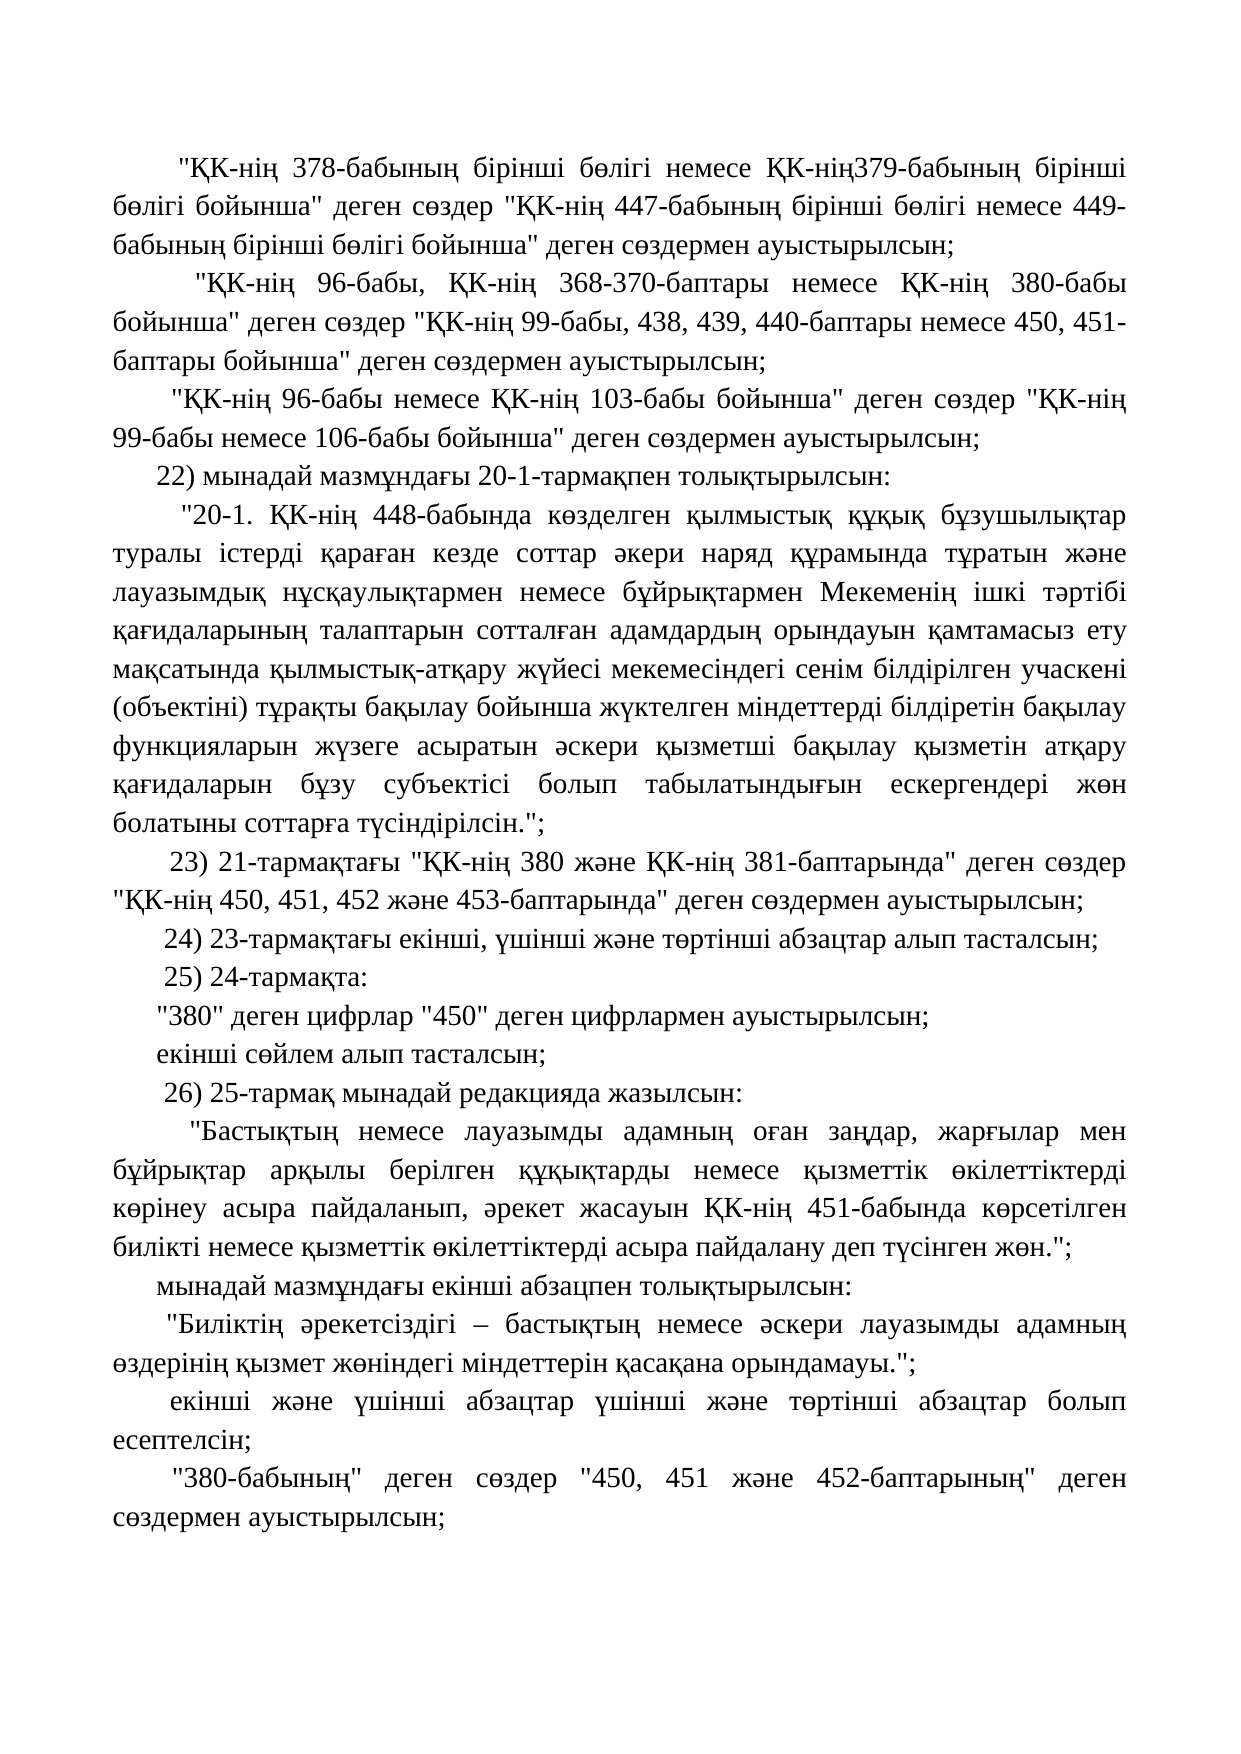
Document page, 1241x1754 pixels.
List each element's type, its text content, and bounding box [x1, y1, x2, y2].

text 24) 23-тармақтағы екінші, үшінші және төртінші абзацтар алып тасталсын; [112, 921, 1128, 954]
text 25) 24-тармақта: [112, 959, 1128, 993]
text 26) 25-тармақ мынадай редакцияда жазылсын: [112, 1075, 1128, 1108]
text "ҚК-нің 96-бабы, ҚК-нің 368-370-баптары немесе ҚК-нiң 380-бабы бойынша" деген сөздер "ҚК-нің 99-бабы, 438, 439, 440-баптары немесе 450, 451-баптары бойынша" деген сөздермен ауыстырылсын; [112, 266, 1128, 376]
text "380-бабының" деген сөздер "450, 451 және 452-баптарының" деген сөздермен ауыстырылсын; [112, 1460, 1128, 1532]
text "Биліктің әрекетсіздігі – бастықтың немесе әскери лауазымды адамның өздерінің қызмет жөніндегі міндеттерін қасақана орындамауы."; [112, 1306, 1128, 1378]
text "Бастықтың немесе лауазымды адамның оған заңдар, жарғылар мен бұйрықтар арқылы берілген құқықтарды немесе қызметтік өкілеттіктерді көрінеу асыра пайдаланып, әрекет жасауын ҚК-нің 451-бабында көрсетілген билікті немесе қызметтік өкілеттіктерді асыра пайдалану деп түсінген жөн."; [112, 1113, 1128, 1263]
text 23) 21-тармақтағы "ҚК-нiң 380 және ҚК-нің 381-баптарында" деген сөздер "ҚК-нің 450, 451, 452 және 453-баптарында" деген сөздермен ауыстырылсын; [112, 844, 1128, 916]
text мынадай мазмұндағы екінші абзацпен толықтырылсын: [112, 1268, 1128, 1301]
text "ҚК-нің 378-бабының бiрiншi бөлiгі немесе ҚК-нiң379-бабының бiрiншi бөлiгі бойынша" деген сөздер "ҚК-нің 447-бабының бiрiншi бөлiгі немесе 449-бабының бiрiншi бөлiгі бойынша" деген сөздермен ауыстырылсын; [112, 150, 1128, 261]
text "ҚК-нiң 96-бабы немесе ҚК-нiң 103-бабы бойынша" деген сөздер "ҚК-нiң 99-бабы немесе 106-бабы бойынша" деген сөздермен ауыстырылсын; [112, 381, 1128, 453]
text "380" деген цифрлар "450" деген цифрлармен ауыстырылсын; [112, 998, 1128, 1031]
text екінші сөйлем алып тасталсын; [112, 1036, 1128, 1070]
text 22) мынадай мазмұндағы 20-1-тармақпен толықтырылсын: [112, 458, 1128, 492]
text "20-1. ҚК-нің 448-бабында көзделген қылмыстық құқық бұзушылықтар туралы істерді қараған кезде соттар әкери наряд құрамында тұратын және лауазымдық нұсқаулықтармен немесе бұйрықтармен Мекеменің ішкі тәртібі қағидаларының талаптарын сотталған адамдардың орындауын қамтамасыз ету мақсатында қылмыстық-атқару жүйесі мекемесіндегі сенім білдірілген учаскені (объектіні) тұрақты бақылау бойынша жүктелген міндеттерді білдіретін бақылау функцияларын жүзеге асыратын әскери қызметші бақылау қызметін атқару қағидаларын бұзу субъектісі болып табылатындығын ескергендері жөн болатыны соттарға түсіндірілсін."; [112, 497, 1128, 839]
text екінші және үшінші абзацтар үшінші және төртінші абзацтар болып есептелсін; [112, 1383, 1128, 1455]
